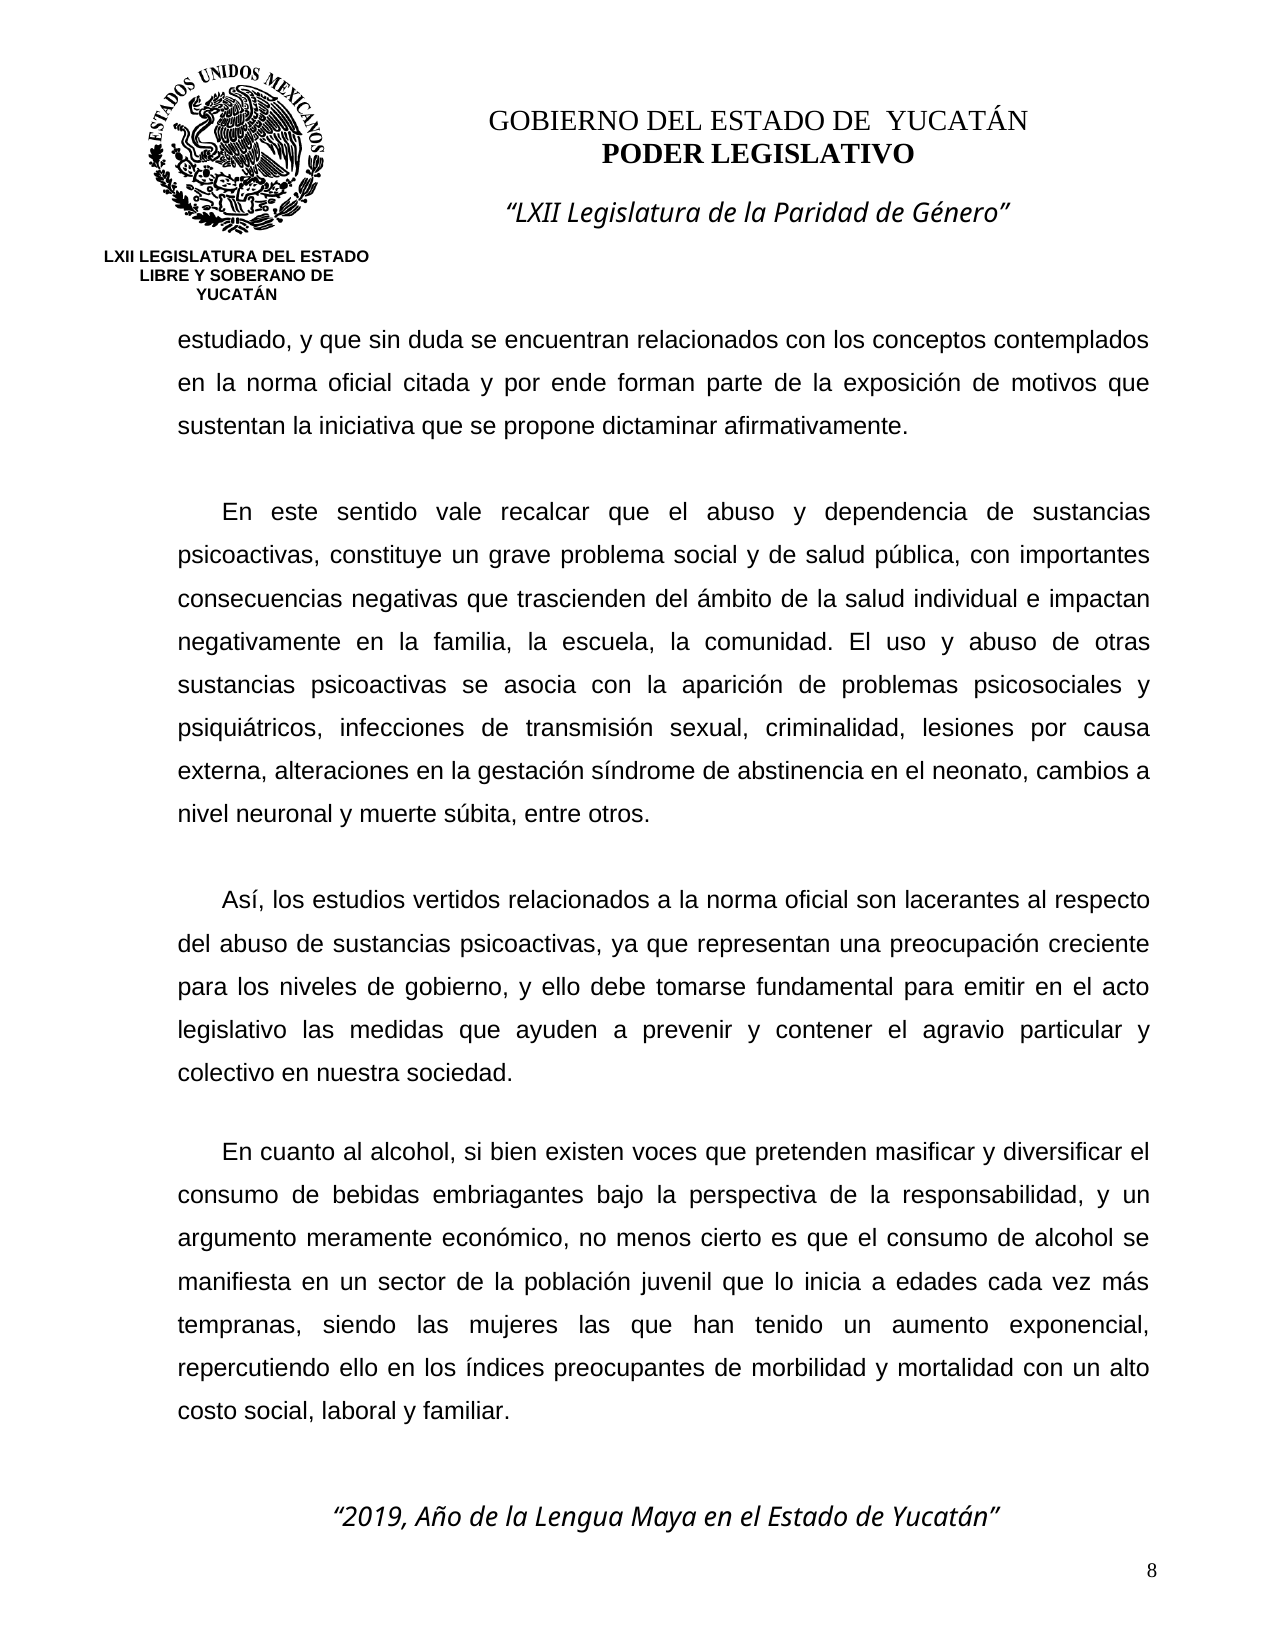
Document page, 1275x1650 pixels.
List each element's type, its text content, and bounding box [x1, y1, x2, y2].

text Así, los estudios vertidos relacionados a la norma oficial son lacerantes al respecto del abuso de sustancias psicoactivas, ya que representan una preocupación creciente para los niveles de gobierno, y ello debe tomarse fundamental para emitir en el acto legislativo las medidas que ayuden a prevenir y contener el agravio particular y colectivo en nuestra sociedad. [177, 886, 1152, 1087]
text En este sentido vale recalcar que el abuso y dependencia de sustancias psicoactivas, constituye un grave problema social y de salud pública, con importantes consecuencias negativas que trascienden del ámbito de la salud individual e impactan negativamente en la familia, la escuela, la comunidad. El uso y abuso de otras sustancias psicoactivas se asocia con la aparición de problemas psicosociales y psiquiátricos, infecciones de transmisión sexual, criminalidad, lesiones por causa externa, alteraciones en la gestación síndrome de abstinencia en el neonato, cambios a nivel neuronal y muerte súbita, entre otros. [177, 497, 1152, 828]
picture [105, 23, 367, 275]
text En cuanto al alcohol, si bien existen voces que pretenden masificar y diversificar el consumo de bebidas embriagantes bajo la perspectiva de la responsabilidad, y un argumento meramente económico, no menos cierto es que el consumo de alcohol se manifiesta en un sector de la población juvenil que lo inicia a edades cada vez más tempranas, siendo las mujeres las que han tenido un aumento exponencial, repercutiendo ello en los índices preocupantes de morbilidad y mortalidad con un alto costo social, laboral y familiar. [177, 1137, 1152, 1425]
